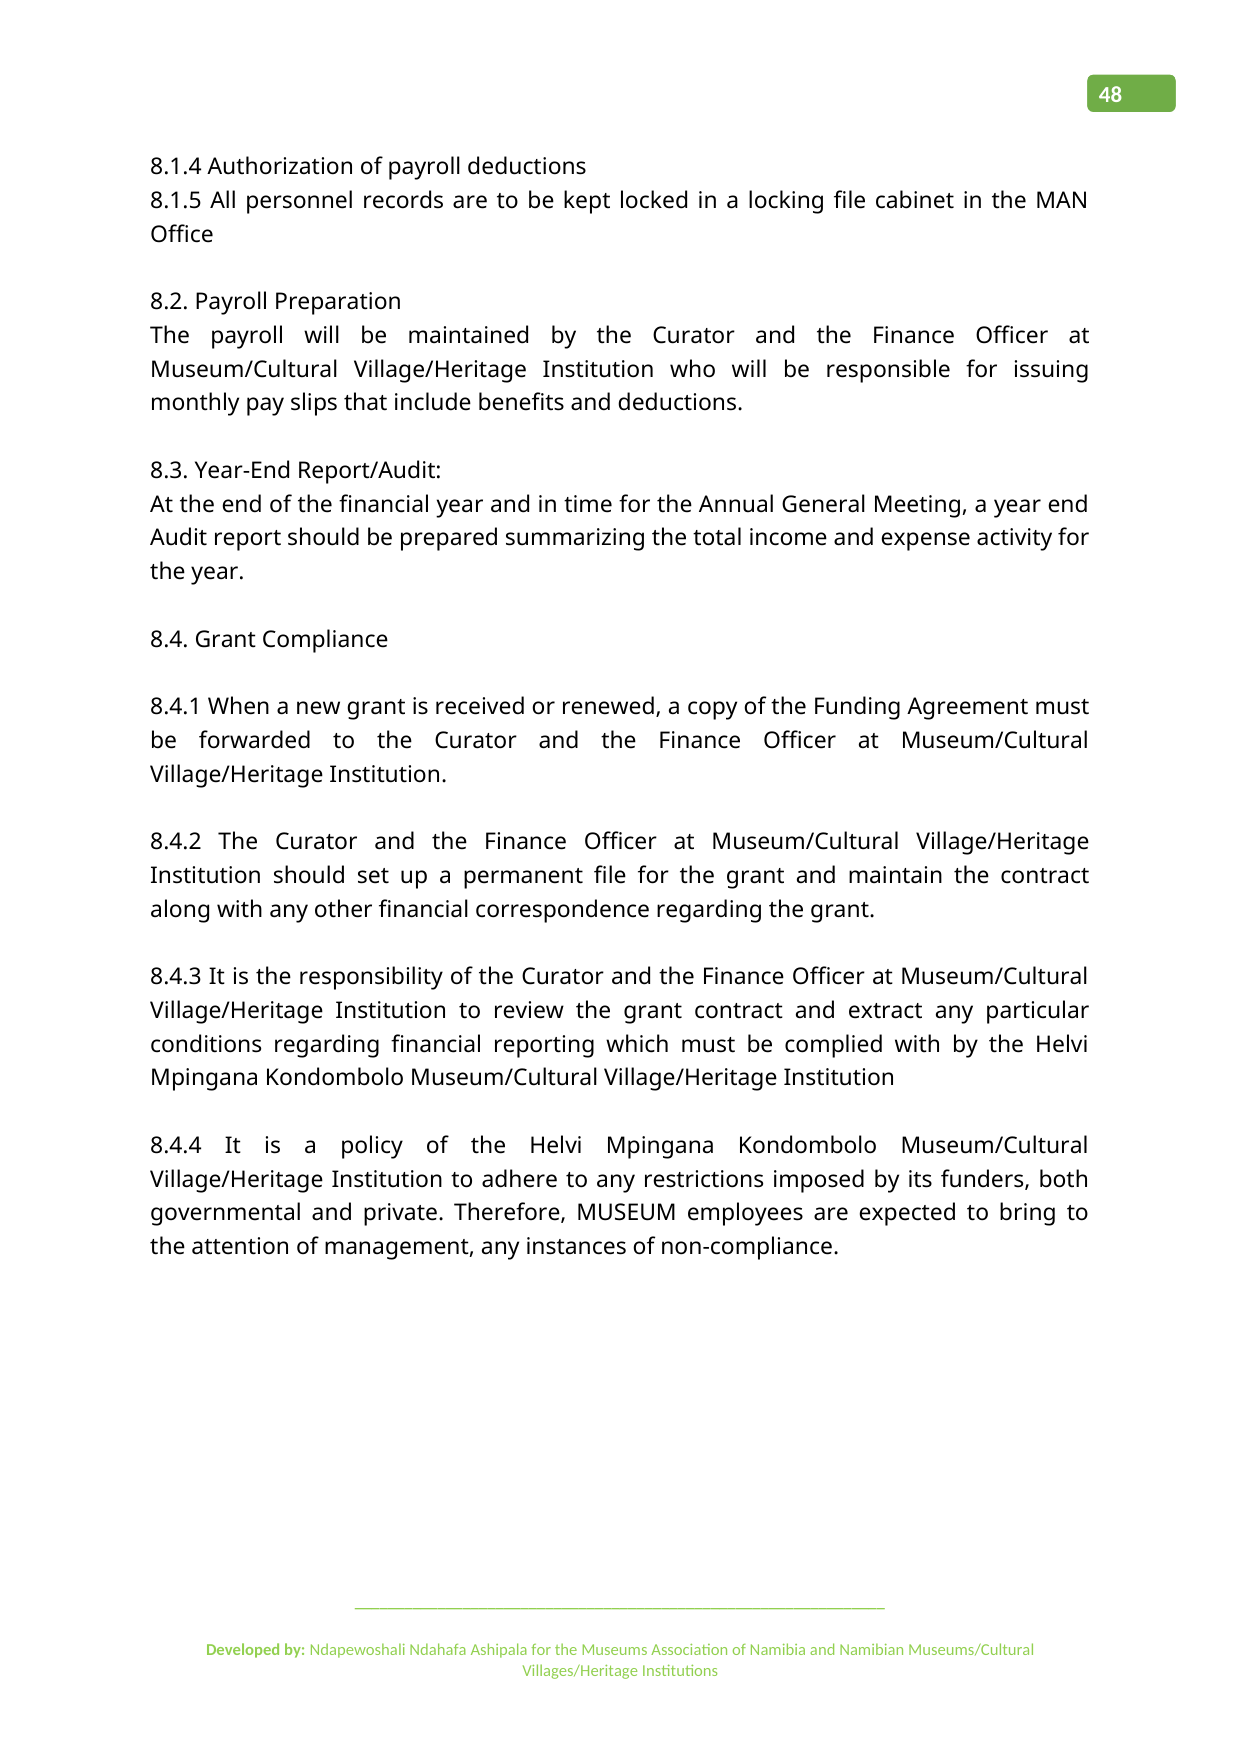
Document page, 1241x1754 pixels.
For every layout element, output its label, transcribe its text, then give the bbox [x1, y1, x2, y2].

text At the end of the financial year and in time for the Annual General Meeting, a year end Audit report should be prepared summarizing the total income and expense activity for the year. [150, 487, 1090, 586]
text 8.2. Payroll Preparation [150, 285, 1090, 316]
text 8.1.5 All personnel records are to be kept locked in a locking file cabinet in the MAN Office [150, 184, 1090, 249]
text 8.4. Grant Compliance [150, 622, 1090, 654]
text The payroll will be maintained by the Curator and the Finance Officer at Museum/Cultural Village/Heritage Institution who will be responsible for issuing monthly pay slips that include benefits and deductions. [150, 319, 1090, 417]
text 8.1.4 Authorization of payroll deductions [150, 150, 1090, 181]
text 8.3. Year-End Report/Audit: [150, 454, 1090, 485]
text 8.4.3 It is the responsibility of the Curator and the Finance Officer at Museum/Cultural Village/Heritage Institution to review the grant contract and extract any particular conditions regarding financial reporting which must be complied with by the Helvi Mpingana Kondombolo Museum/Cultural Village/Heritage Institution [150, 960, 1090, 1092]
text 8.4.4 It is a policy of the Helvi Mpingana Kondombolo Museum/Cultural Village/Heritage Institution to adhere to any restrictions imposed by its funders, both governmental and private. Therefore, MUSEUM employees are expected to bring to the attention of management, any instances of non-compliance. [150, 1129, 1090, 1261]
text 8.4.2 The Curator and the Finance Officer at Museum/Cultural Village/Heritage Institution should set up a permanent file for the grant and maintain the contract along with any other financial correspondence regarding the grant. [150, 825, 1090, 924]
text 8.4.1 When a new grant is received or renewed, a copy of the Funding Agreement must be forwarded to the Curator and the Finance Officer at Museum/Cultural Village/Heritage Institution. [150, 690, 1090, 789]
